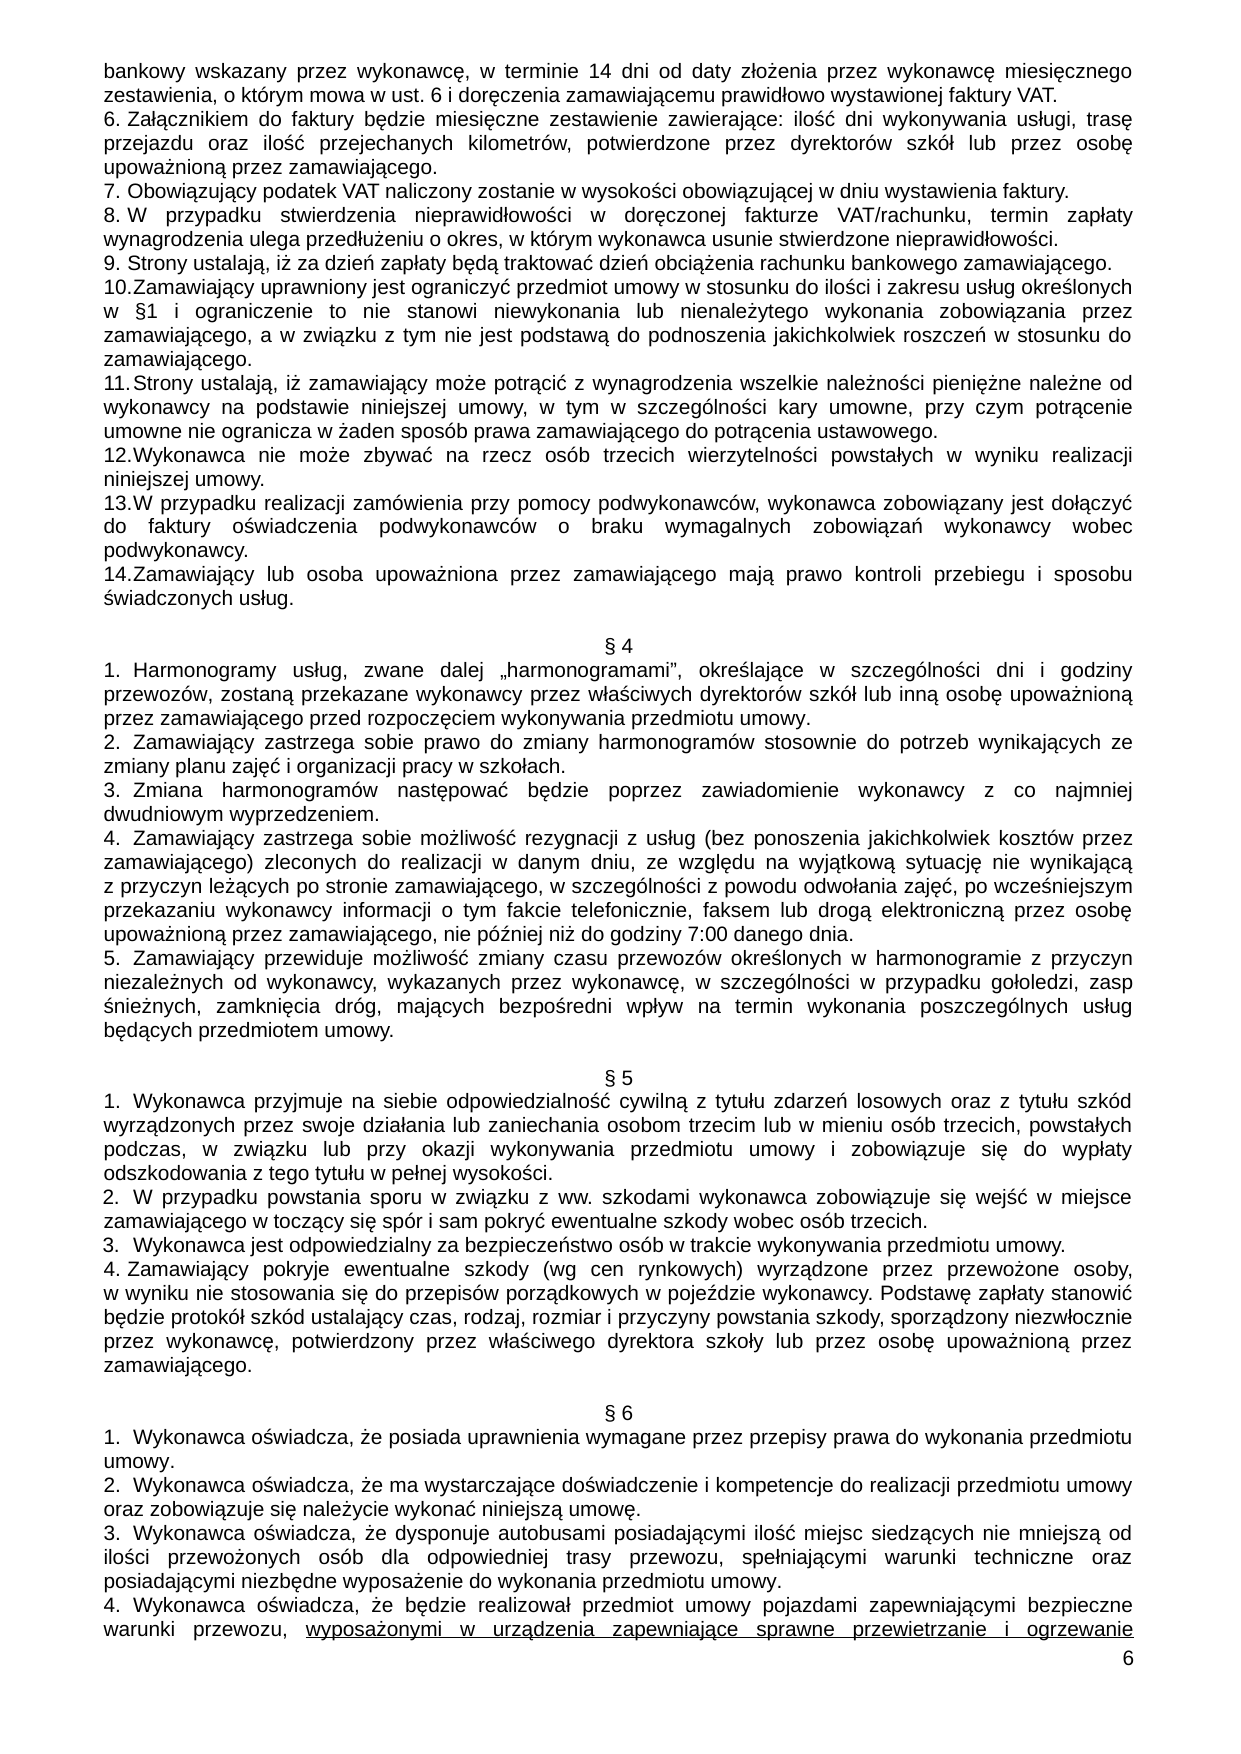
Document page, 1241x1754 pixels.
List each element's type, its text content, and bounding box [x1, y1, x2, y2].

list Wykonawca oświadcza, że posiada uprawnienia wymagane przez przepisy prawa do wykonania przedmiotu umowy. [103, 1425, 1134, 1473]
list W przypadku realizacji zamówienia przy pomocy podwykonawców, wykonawca zobowiązany jest dołączyć do faktury oświadczenia podwykonawców o braku wymagalnych zobowiązań wykonawcy wobec podwykonawcy. [103, 490, 1134, 562]
list Wykonawca oświadcza, że dysponuje autobusami posiadającymi ilość miejsc siedzących nie mniejszą od ilości przewożonych osób dla odpowiedniej trasy przewozu, spełniającymi warunki techniczne oraz posiadającymi niezbędne wyposażenie do wykonania przedmiotu umowy. [103, 1521, 1134, 1592]
list Zamawiający zastrzega sobie prawo do zmiany harmonogramów stosownie do potrzeb wynikających ze zmiany planu zajęć i organizacji pracy w szkołach. [103, 730, 1134, 778]
list Wykonawca przyjmuje na siebie odpowiedzialność cywilną z tytułu zdarzeń losowych oraz z tytułu szkód wyrządzonych przez swoje działania lub zaniechania osobom trzecim lub w mieniu osób trzecich, powstałych podczas, w związku lub przy okazji wykonywania przedmiotu umowy i zobowiązuje się do wypłaty odszkodowania z tego tytułu w pełnej wysokości. [103, 1089, 1134, 1185]
list Załącznikiem do faktury będzie miesięczne zestawienie zawierające: ilość dni wykonywania usługi, trasę przejazdu oraz ilość przejechanych kilometrów, potwierdzone przez dyrektorów szkół lub przez osobę upoważnioną przez zamawiającego. [103, 107, 1134, 179]
text § 6 [103, 1401, 1134, 1425]
list Strony ustalają, iż za dzień zapłaty będą traktować dzień obciążenia rachunku bankowego zamawiającego. [103, 251, 1134, 275]
list Obowiązujący podatek VAT naliczony zostanie w wysokości obowiązującej w dniu wystawienia faktury. [103, 179, 1134, 203]
list Harmonogramy usług, zwane dalej „harmonogramami”, określające w szczególności dni i godziny przewozów, zostaną przekazane wykonawcy przez właściwych dyrektorów szkół lub inną osobę upoważnioną przez zamawiającego przed rozpoczęciem wykonywania przedmiotu umowy. [103, 658, 1134, 730]
list Zmiana harmonogramów następować będzie poprzez zawiadomienie wykonawcy z co najmniej dwudniowym wyprzedzeniem. [103, 778, 1134, 826]
text § 4 [103, 634, 1134, 658]
text § 5 [103, 1065, 1134, 1089]
list Zamawiający uprawniony jest ograniczyć przedmiot umowy w stosunku do ilości i zakresu usług określonych w §1 i ograniczenie to nie stanowi niewykonania lub nienależytego wykonania zobowiązania przez zamawiającego, a w związku z tym nie jest podstawą do podnoszenia jakichkolwiek roszczeń w stosunku do zamawiającego. [103, 275, 1134, 371]
list Wykonawca oświadcza, że ma wystarczające doświadczenie i kompetencje do realizacji przedmiotu umowy oraz zobowiązuje się należycie wykonać niniejszą umowę. [103, 1473, 1134, 1521]
list Wykonawca jest odpowiedzialny za bezpieczeństwo osób w trakcie wykonywania przedmiotu umowy. [102, 1233, 1134, 1257]
list Zamawiający przewiduje możliwość zmiany czasu przewozów określonych w harmonogramie z przyczyn niezależnych od wykonawcy, wykazanych przez wykonawcę, w szczególności w przypadku gołoledzi, zasp śnieżnych, zamknięcia dróg, mających bezpośredni wpływ na termin wykonania poszczególnych usług będących przedmiotem umowy. [103, 946, 1134, 1041]
list Zamawiający lub osoba upoważniona przez zamawiającego mają prawo kontroli przebiegu i sposobu świadczonych usług. [103, 562, 1134, 610]
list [103, 59, 1134, 107]
list Strony ustalają, iż zamawiający może potrącić z wynagrodzenia wszelkie należności pieniężne należne od wykonawcy na podstawie niniejszej umowy, w tym w szczególności kary umowne, przy czym potrącenie umowne nie ogranicza w żaden sposób prawa zamawiającego do potrącenia ustawowego. [103, 371, 1134, 442]
list Zamawiający zastrzega sobie możliwość rezygnacji z usług (bez ponoszenia jakichkolwiek kosztów przez zamawiającego) zleconych do realizacji w danym dniu, ze względu na wyjątkową sytuację nie wynikającą z przyczyn leżących po stronie zamawiającego, w szczególności z powodu odwołania zajęć, po wcześniejszym przekazaniu wykonawcy informacji o tym fakcie telefonicznie, faksem lub drogą elektroniczną przez osobę upoważnioną przez zamawiającego, nie później niż do godziny 7:00 danego dnia. [103, 826, 1134, 946]
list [103, 1592, 1134, 1640]
list W przypadku stwierdzenia nieprawidłowości w doręczonej fakturze VAT/rachunku, termin zapłaty wynagrodzenia ulega przedłużeniu o okres, w którym wykonawca usunie stwierdzone nieprawidłowości. [103, 203, 1134, 251]
list Zamawiający pokryje ewentualne szkody (wg cen rynkowych) wyrządzone przez przewożone osoby, w wyniku nie stosowania się do przepisów porządkowych w pojeździe wykonawcy. Podstawę zapłaty stanowić będzie protokół szkód ustalający czas, rodzaj, rozmiar i przyczyny powstania szkody, sporządzony niezwłocznie przez wykonawcę, potwierdzony przez właściwego dyrektora szkoły lub przez osobę upoważnioną przez zamawiającego. [103, 1257, 1134, 1377]
list Wykonawca nie może zbywać na rzecz osób trzecich wierzytelności powstałych w wyniku realizacji niniejszej umowy. [103, 442, 1134, 490]
list W przypadku powstania sporu w związku z ww. szkodami wykonawca zobowiązuje się wejść w miejsce zamawiającego w toczący się spór i sam pokryć ewentualne szkody wobec osób trzecich. [102, 1185, 1134, 1233]
